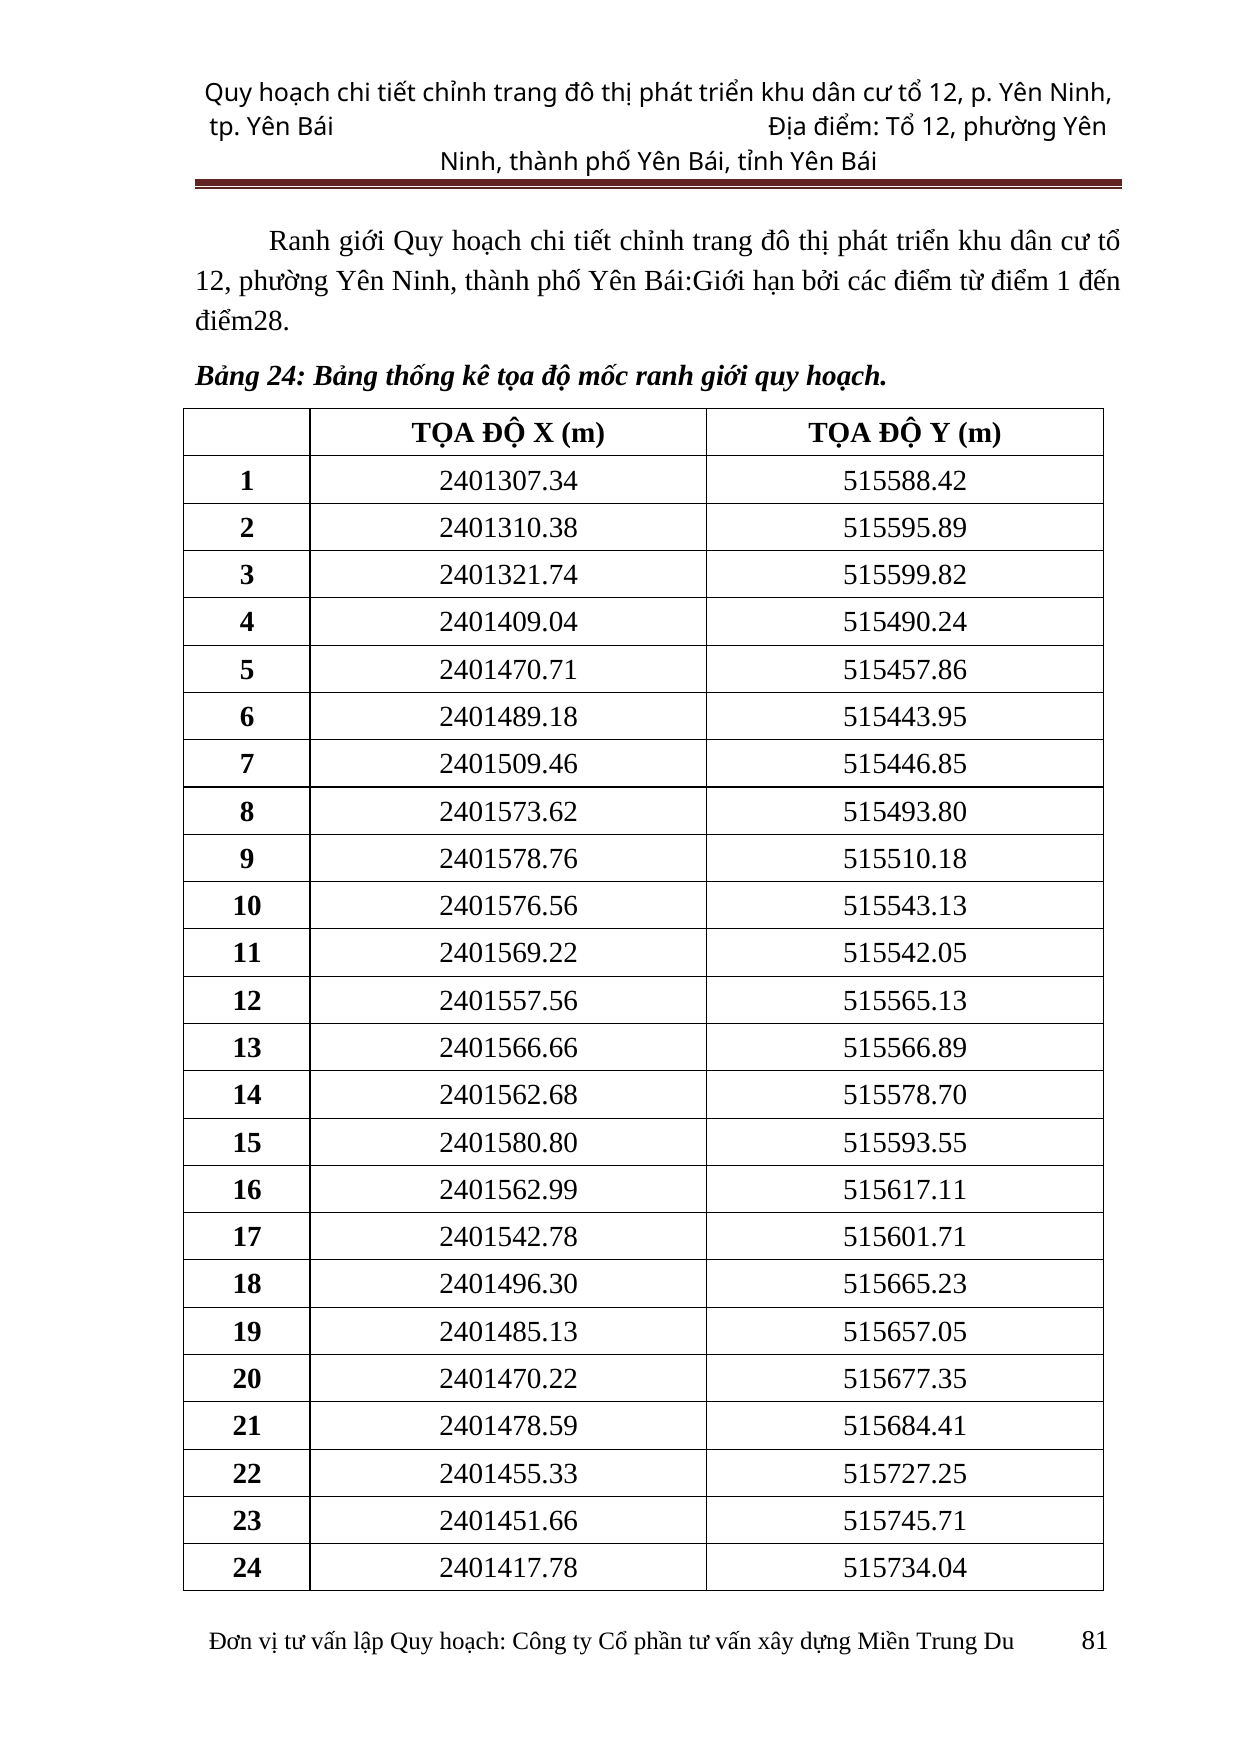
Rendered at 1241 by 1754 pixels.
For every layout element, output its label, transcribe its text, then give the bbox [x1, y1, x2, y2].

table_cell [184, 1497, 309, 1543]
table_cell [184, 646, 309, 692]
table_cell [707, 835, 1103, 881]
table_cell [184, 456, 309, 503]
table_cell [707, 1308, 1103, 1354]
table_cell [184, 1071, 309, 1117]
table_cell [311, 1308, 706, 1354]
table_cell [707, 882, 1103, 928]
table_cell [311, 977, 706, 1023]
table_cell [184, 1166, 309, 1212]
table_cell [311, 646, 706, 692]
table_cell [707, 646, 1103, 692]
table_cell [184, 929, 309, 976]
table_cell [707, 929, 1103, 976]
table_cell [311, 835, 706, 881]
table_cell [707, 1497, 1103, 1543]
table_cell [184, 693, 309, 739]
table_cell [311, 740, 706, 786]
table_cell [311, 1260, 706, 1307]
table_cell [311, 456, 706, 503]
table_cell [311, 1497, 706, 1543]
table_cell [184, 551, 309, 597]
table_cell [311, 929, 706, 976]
text Bảng 24: Bảng thống kê tọa độ mốc ranh giới quy hoạch. [195, 358, 1122, 391]
text Ranh giới Quy hoạch chi tiết chỉnh trang đô thị phát triển khu dân cư tổ 12, phường Yên Ninh, thành phố Yên Bái:Giới hạn bởi các điểm từ điểm 1 đến điểm28. [195, 223, 1122, 337]
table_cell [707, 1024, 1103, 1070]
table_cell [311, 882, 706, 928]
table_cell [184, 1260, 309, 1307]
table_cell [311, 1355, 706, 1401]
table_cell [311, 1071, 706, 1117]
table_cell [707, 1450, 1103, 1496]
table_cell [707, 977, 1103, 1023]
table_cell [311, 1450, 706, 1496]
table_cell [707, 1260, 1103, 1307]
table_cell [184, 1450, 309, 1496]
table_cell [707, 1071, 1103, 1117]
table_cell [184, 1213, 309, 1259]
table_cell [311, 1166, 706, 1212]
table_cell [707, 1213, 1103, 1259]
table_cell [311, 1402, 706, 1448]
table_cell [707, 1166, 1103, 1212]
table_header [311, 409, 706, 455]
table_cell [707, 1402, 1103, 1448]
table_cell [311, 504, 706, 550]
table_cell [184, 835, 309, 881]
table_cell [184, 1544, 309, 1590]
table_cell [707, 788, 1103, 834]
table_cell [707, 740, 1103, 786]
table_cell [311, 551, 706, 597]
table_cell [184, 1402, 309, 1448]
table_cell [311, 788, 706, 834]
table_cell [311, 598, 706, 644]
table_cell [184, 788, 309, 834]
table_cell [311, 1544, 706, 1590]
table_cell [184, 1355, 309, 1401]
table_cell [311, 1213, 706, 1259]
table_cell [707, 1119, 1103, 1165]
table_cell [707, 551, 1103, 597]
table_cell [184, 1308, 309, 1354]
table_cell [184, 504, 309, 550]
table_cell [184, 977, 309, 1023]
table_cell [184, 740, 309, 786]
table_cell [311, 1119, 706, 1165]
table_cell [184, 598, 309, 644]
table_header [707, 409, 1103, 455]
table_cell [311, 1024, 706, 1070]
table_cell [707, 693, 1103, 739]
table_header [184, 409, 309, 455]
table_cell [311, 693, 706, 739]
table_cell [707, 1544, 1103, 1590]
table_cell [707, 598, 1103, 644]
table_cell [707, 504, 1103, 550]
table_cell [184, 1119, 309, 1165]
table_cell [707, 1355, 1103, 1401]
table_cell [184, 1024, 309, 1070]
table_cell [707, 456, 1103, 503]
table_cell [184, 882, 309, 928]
